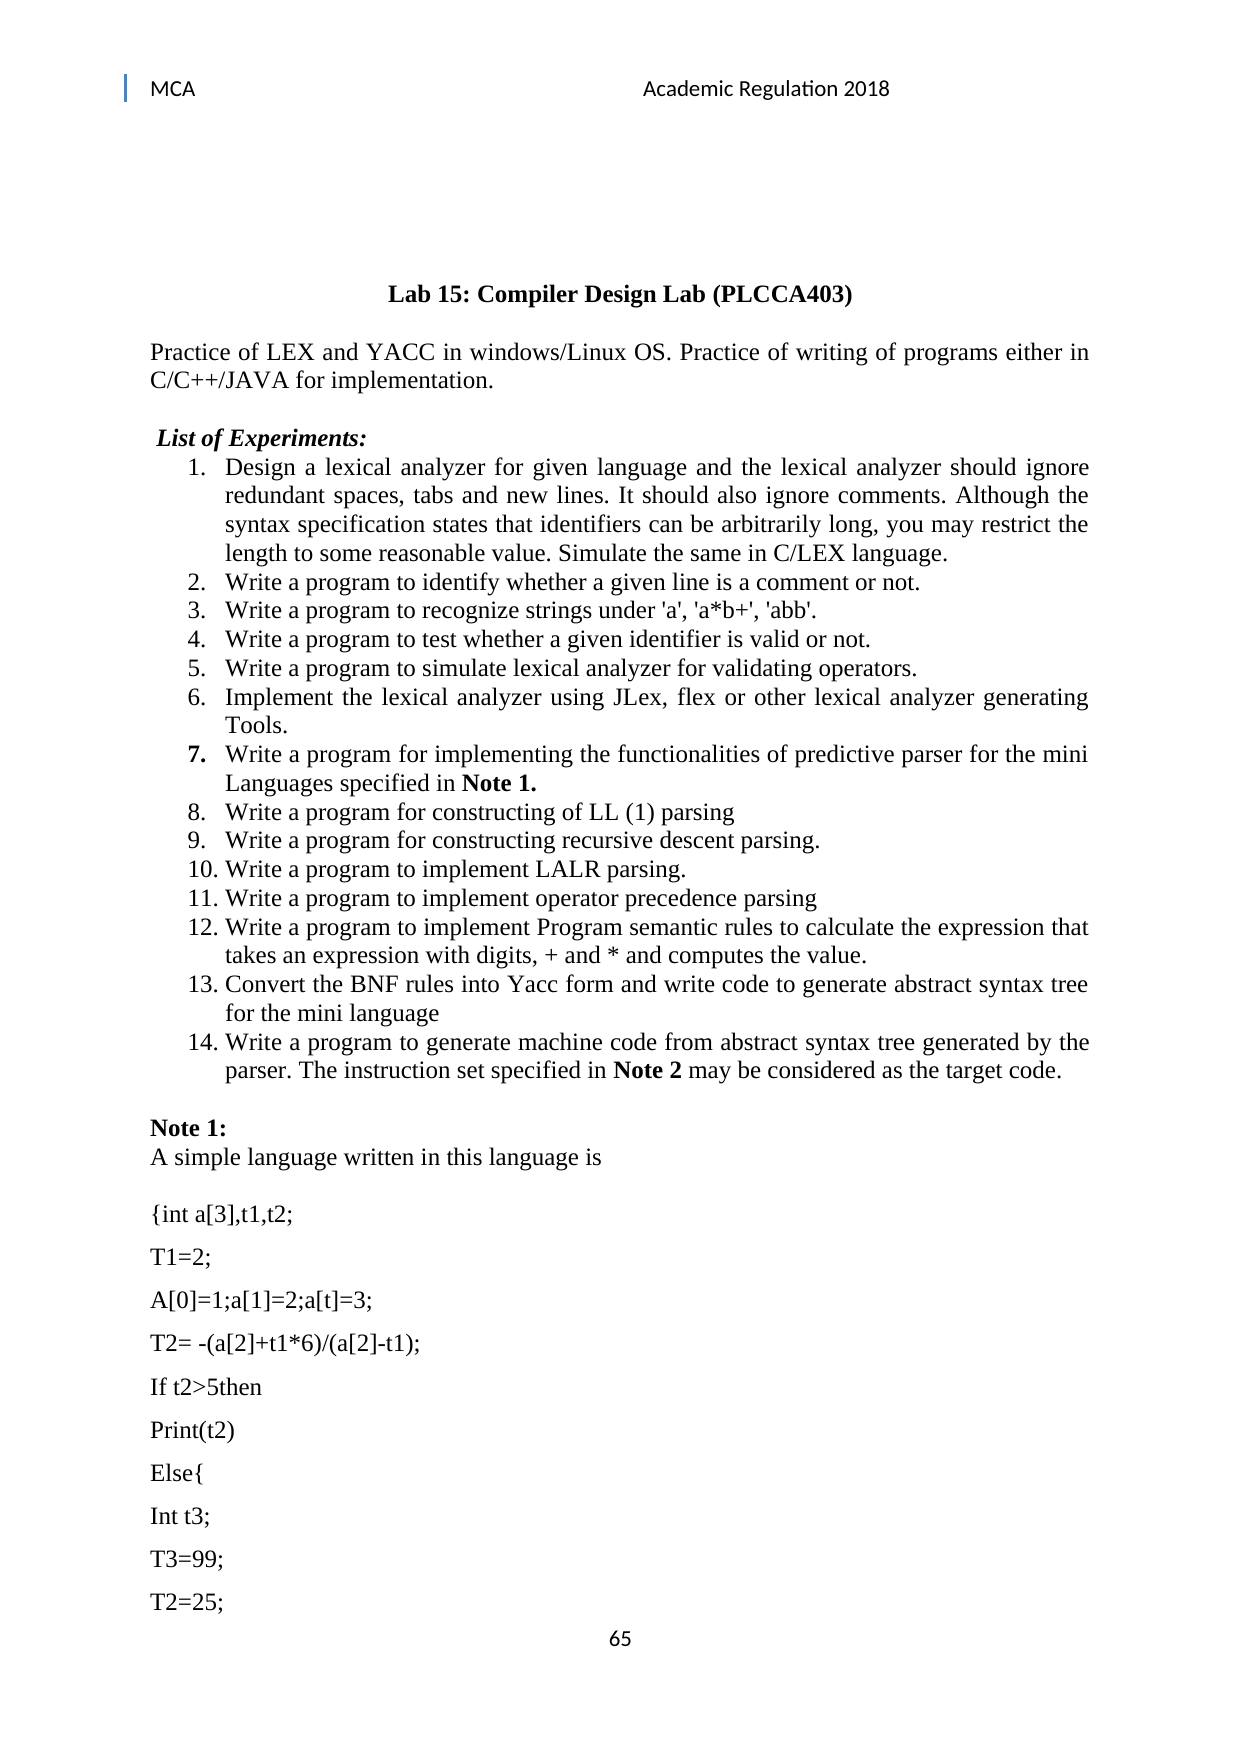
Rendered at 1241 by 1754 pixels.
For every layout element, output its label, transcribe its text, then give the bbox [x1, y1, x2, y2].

list Write a program to implement LALR parsing. [187, 854, 1090, 883]
text A simple language written in this language is [150, 1142, 1090, 1170]
text Lab 15: Compiler Design Lab (PLCCA403) [150, 279, 1090, 308]
list Write a program to test whether a given identifier is valid or not. [187, 624, 1090, 653]
list Design a lexical analyzer for given language and the lexical analyzer should ignore redundant spaces, tabs and new lines. It should also ignore comments. Although the syntax specification states that identifiers can be arbitrarily long, you may restrict the length to some reasonable value. Simulate the same in C/LEX language. [187, 452, 1090, 567]
text A[0]=1;a[1]=2;a[t]=3; [150, 1285, 1090, 1314]
text Else{ [150, 1458, 1090, 1487]
list Write a program to simulate lexical analyzer for validating operators. [187, 653, 1090, 682]
list Write a program to implement Program semantic rules to calculate the expression that takes an expression with digits, + and * and computes the value. [187, 912, 1090, 969]
list Implement the lexical analyzer using JLex, flex or other lexical analyzer generating Tools. [187, 682, 1090, 739]
text If t2>5then [150, 1372, 1090, 1400]
text Print(t2) [150, 1415, 1090, 1443]
list Write a program to generate machine code from abstract syntax tree generated by the parser. The instruction set specified in Note 2 may be considered as the target code. [187, 1027, 1090, 1084]
list Write a program to identify whether a given line is a comment or not. [187, 567, 1090, 595]
list Write a program for constructing recursive descent parsing. [187, 825, 1090, 854]
text T2=25; [150, 1587, 1090, 1616]
text Note 1: [150, 1113, 1090, 1142]
text Practice of LEX and YACC in windows/Linux OS. Practice of writing of programs either in C/C++/JAVA for implementation. [150, 337, 1090, 394]
text Int t3; [150, 1501, 1090, 1530]
list Write a program to recognize strings under 'a', 'a*b+', 'abb'. [187, 595, 1090, 624]
list Write a program for implementing the functionalities of predictive parser for the mini Languages specified in Note 1. [187, 739, 1090, 797]
list Write a program to implement operator precedence parsing [187, 883, 1090, 912]
text List of Experiments: [150, 423, 1090, 452]
text T1=2; [150, 1242, 1090, 1271]
text {int a[3],t1,t2; [150, 1199, 1090, 1228]
list Convert the BNF rules into Yacc form and write code to generate abstract syntax tree for the mini language [187, 969, 1090, 1027]
list Write a program for constructing of LL (1) parsing [187, 797, 1090, 825]
text T2= -(a[2]+t1*6)/(a[2]-t1); [150, 1328, 1090, 1357]
text T3=99; [150, 1544, 1090, 1573]
